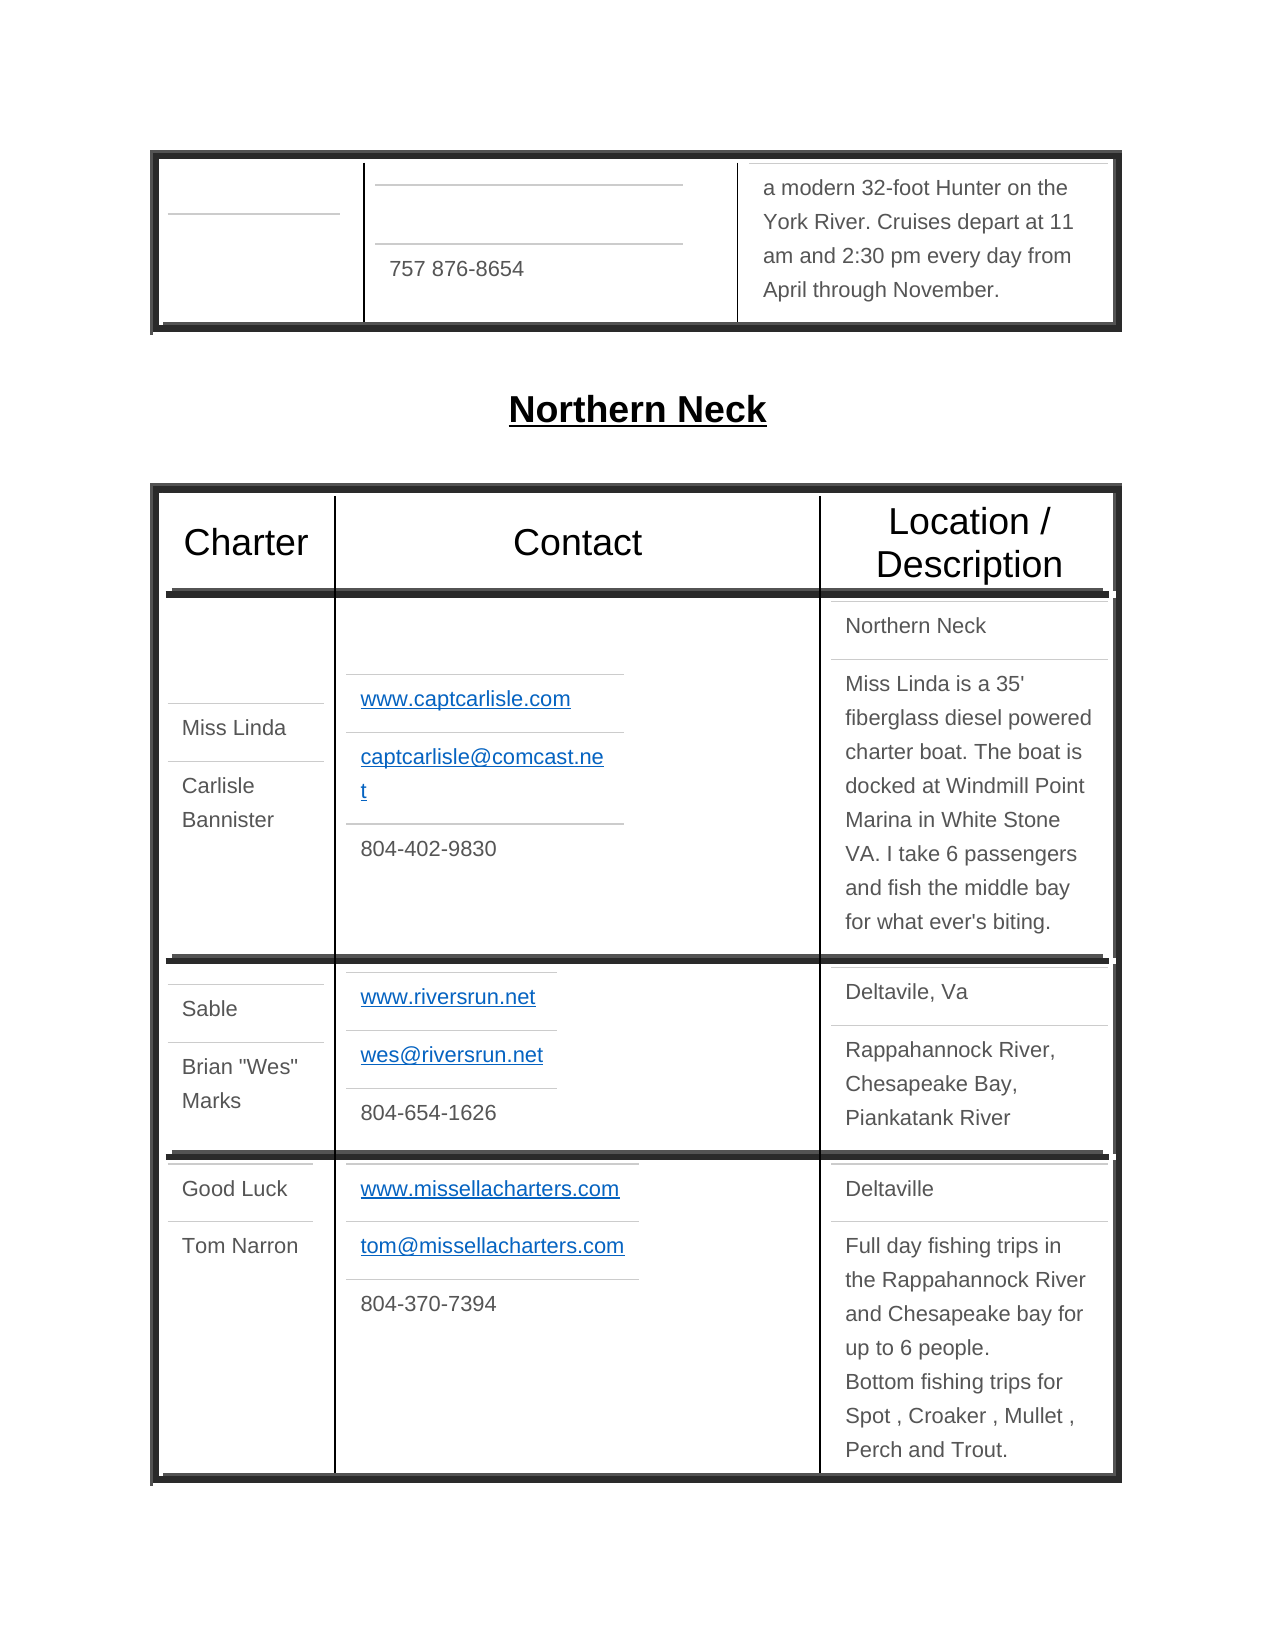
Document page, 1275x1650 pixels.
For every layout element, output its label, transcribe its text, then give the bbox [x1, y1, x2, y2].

table_cell [159, 1150, 334, 1473]
table_cell [1103, 1150, 1116, 1473]
text Northern Neck [150, 387, 1125, 431]
table_cell [159, 588, 334, 954]
table_cell [1107, 163, 1113, 322]
table_cell [821, 954, 1116, 1150]
table_cell [738, 163, 749, 322]
table_cell [163, 163, 363, 322]
table_header Charter [163, 496, 334, 588]
table_cell [336, 1163, 819, 1473]
table_cell [336, 967, 819, 1150]
table_cell [336, 601, 819, 954]
table_cell [821, 601, 831, 954]
table_cell [159, 954, 334, 1150]
table_header Contact [336, 496, 819, 588]
table_header Location / Description [821, 496, 1113, 588]
table_cell [1103, 588, 1116, 954]
table_cell [821, 1163, 831, 1473]
table_cell [365, 163, 737, 322]
